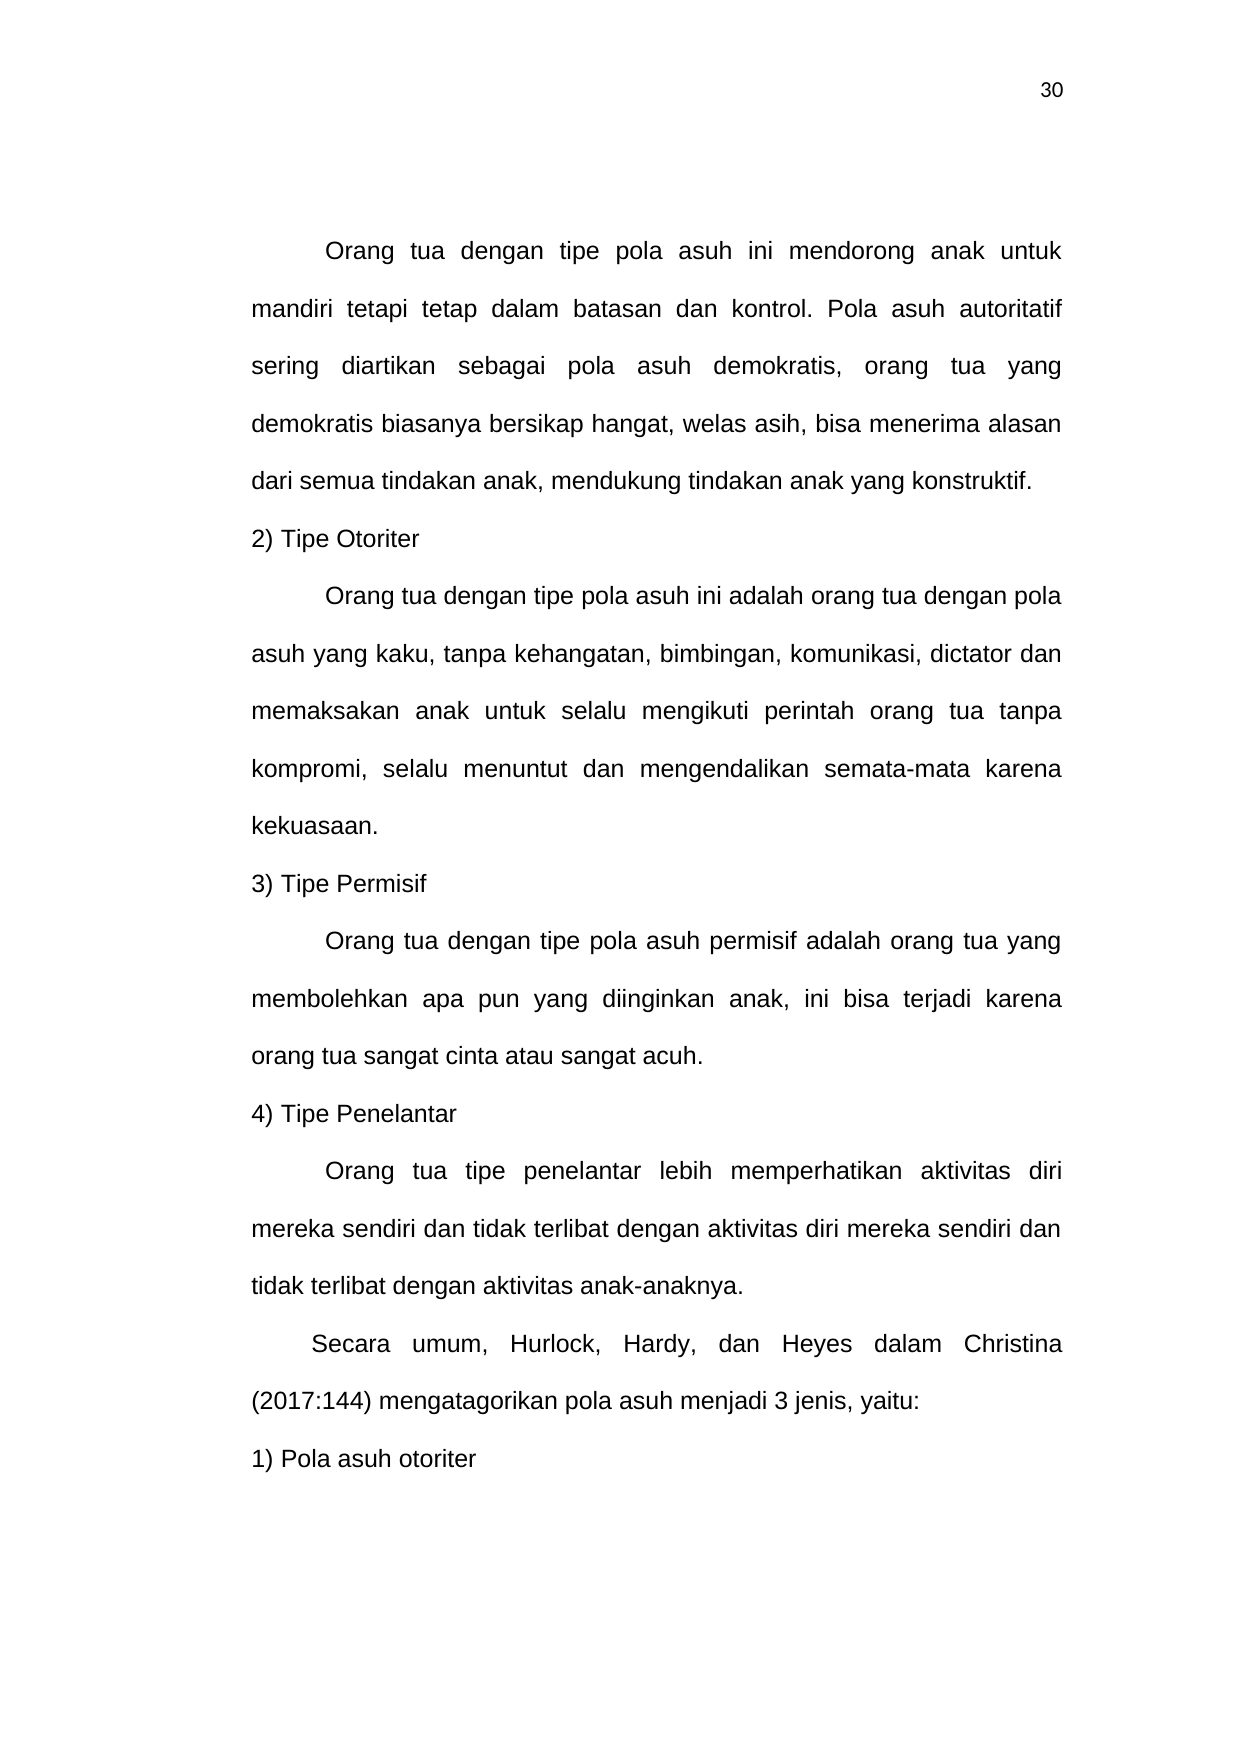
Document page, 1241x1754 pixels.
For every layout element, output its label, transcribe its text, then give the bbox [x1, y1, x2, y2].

list Orang tua dengan tipe pola asuh ini mendorong anak untuk mandiri tetapi tetap dalam batasan dan kontrol. Pola asuh autoritatif sering diartikan sebagai pola asuh demokratis, orang tua yang demokratis biasanya bersikap hangat, welas asih, bisa menerima alasan dari semua tindakan anak, mendukung tindakan anak yang konstruktif. [251, 236, 1063, 495]
list Orang tua dengan tipe pola asuh permisif adalah orang tua yang membolehkan apa pun yang diinginkan anak, ini bisa terjadi karena orang tua sangat cinta atau sangat acuh. [251, 926, 1063, 1070]
list Orang tua dengan tipe pola asuh ini adalah orang tua dengan pola asuh yang kaku, tanpa kehangatan, bimbingan, komunikasi, dictator dan memaksakan anak untuk selalu mengikuti perintah orang tua tanpa kompromi, selalu menuntut dan mengendalikan semata-mata karena kekuasaan. [251, 581, 1063, 840]
list Pola asuh otoriter [251, 1444, 1063, 1472]
list Tipe Penelantar [251, 1099, 1063, 1127]
list Secara umum, Hurlock, Hardy, dan Heyes dalam Christina (2017:144) mengatagorikan pola asuh menjadi 3 jenis, yaitu: [251, 1329, 1063, 1415]
list Tipe Otoriter [251, 524, 1063, 552]
list Tipe Permisif [251, 869, 1063, 897]
list Orang tua tipe penelantar lebih memperhatikan aktivitas diri mereka sendiri dan tidak terlibat dengan aktivitas diri mereka sendiri dan tidak terlibat dengan aktivitas anak-anaknya. [251, 1156, 1063, 1300]
